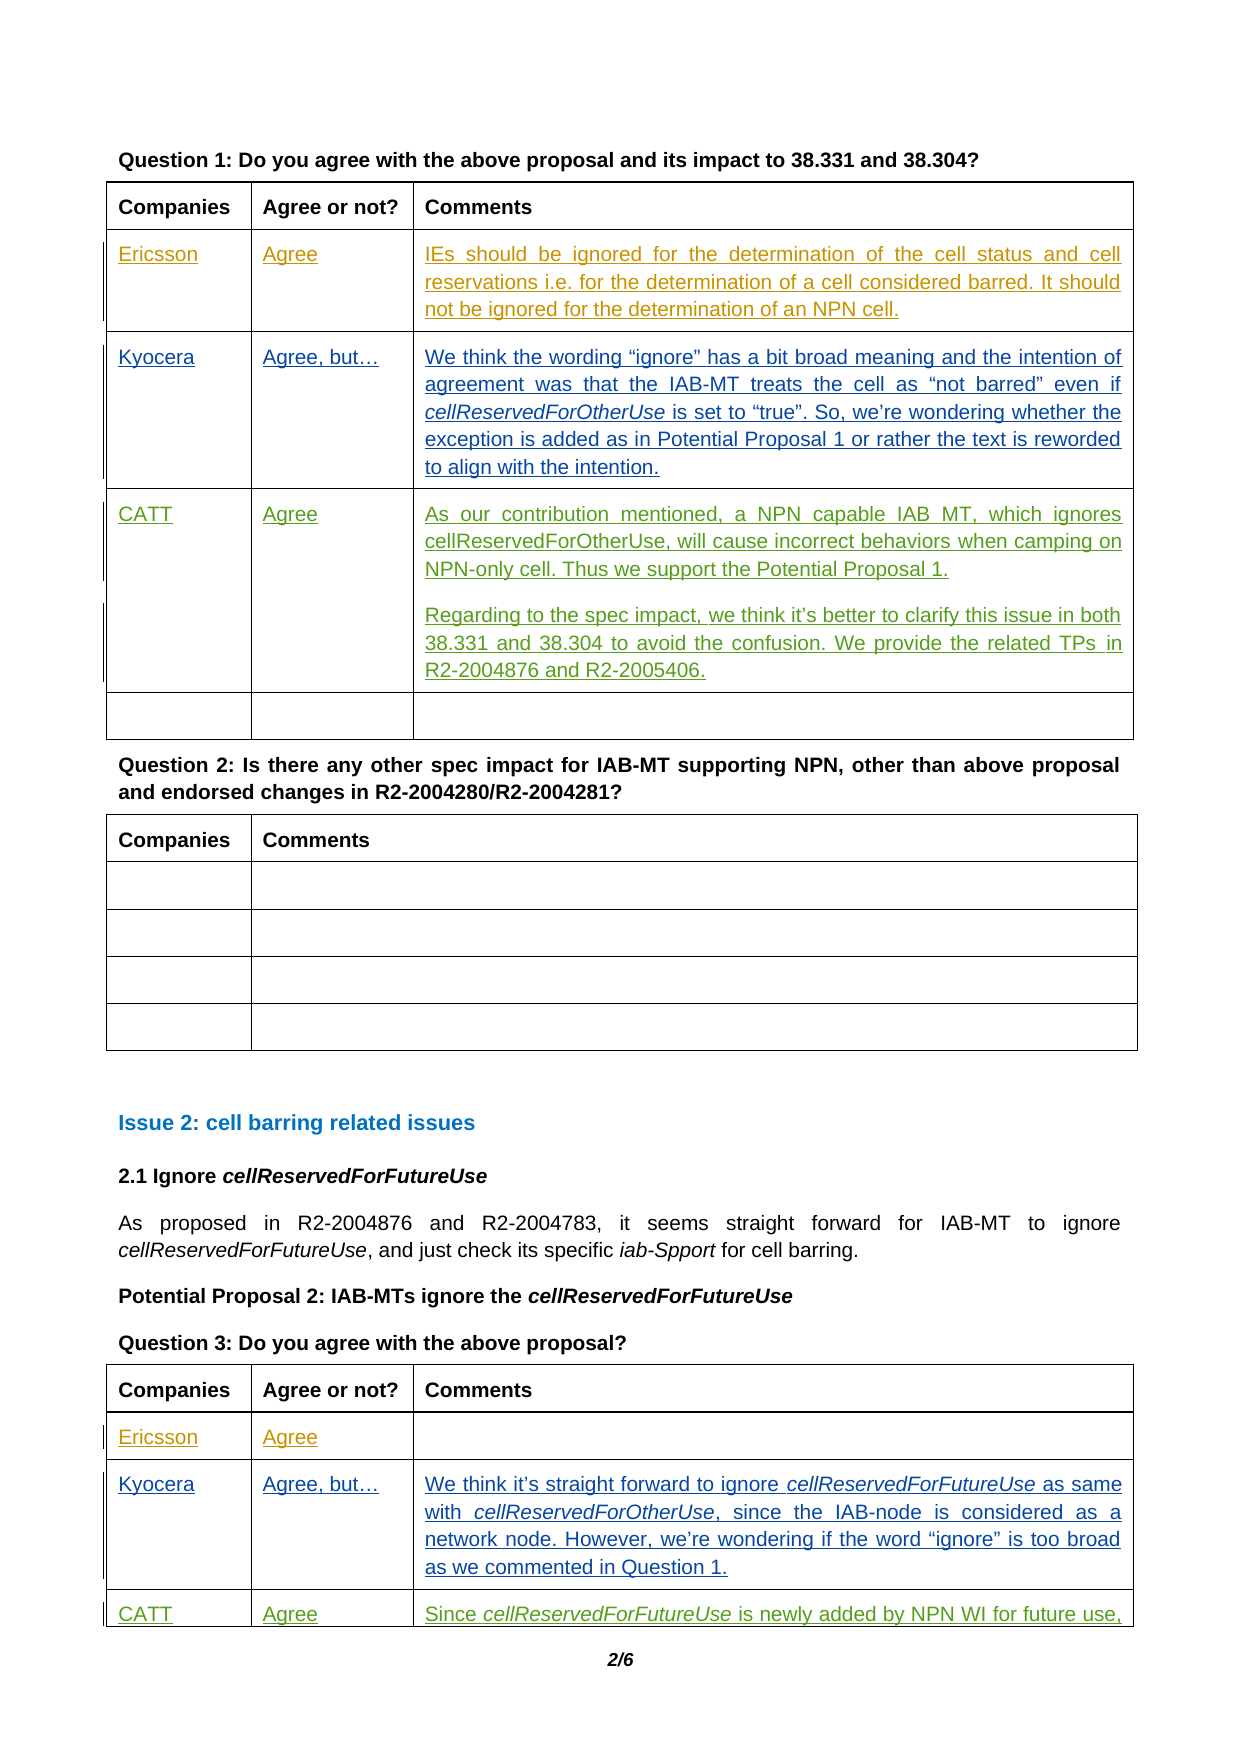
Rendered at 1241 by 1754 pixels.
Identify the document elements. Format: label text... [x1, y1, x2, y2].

table_cell [107, 1590, 251, 1626]
text Potential Proposal 2: IAB-MTs ignore the cellReservedForFutureUse [118, 1284, 1122, 1308]
table_cell [107, 489, 251, 692]
text 2.1 Ignore cellReservedForFutureUse [118, 1164, 1122, 1188]
table_cell [414, 489, 1133, 692]
table_cell [252, 1004, 1137, 1050]
table_cell [107, 1460, 251, 1588]
table_cell [252, 693, 413, 739]
table_header Companies [107, 1365, 251, 1411]
table_cell [107, 1413, 251, 1459]
table_header Comments [252, 815, 1137, 861]
table_cell [107, 230, 251, 331]
text As proposed in R2-2004876 and R2-2004783, it seems straight forward for IAB-MT to ignore cellReservedForFutureUse, and just check its specific iab-Spport for cell barring. [118, 1210, 1122, 1262]
table_cell [414, 1413, 1133, 1459]
table_cell [414, 1460, 1133, 1588]
table_cell [414, 332, 1133, 488]
table_cell [107, 1004, 251, 1050]
text Question 3: Do you agree with the above proposal? [118, 1330, 1122, 1354]
table_header Comments [414, 183, 1133, 229]
table_header Agree or not? [252, 183, 413, 229]
text Issue 2: cell barring related issues [118, 1110, 1122, 1135]
table_cell [252, 862, 1137, 908]
table_cell [252, 910, 1137, 956]
table_cell [252, 957, 1137, 1003]
table_cell [107, 957, 251, 1003]
table_cell [107, 862, 251, 908]
table_cell [252, 489, 413, 692]
table_header Agree or not? [252, 1365, 413, 1411]
table_cell [107, 693, 251, 739]
text Question 1: Do you agree with the above proposal and its impact to 38.331 and 38.304? [118, 148, 1122, 172]
table_cell [107, 910, 251, 956]
text Question 2: Is there any other spec impact for IAB-MT supporting NPN, other than above proposal and endorsed changes in R2-2004280/R2-2004281? [118, 753, 1122, 804]
table_cell [252, 1590, 413, 1626]
table_cell [252, 230, 413, 331]
table_cell [252, 1460, 413, 1588]
table_header Companies [107, 183, 251, 229]
table_cell [414, 693, 1133, 739]
table_header Companies [107, 815, 251, 861]
table_cell [414, 230, 1133, 331]
table_cell [107, 332, 251, 488]
table_cell [414, 1590, 1133, 1626]
table_cell [252, 1413, 413, 1459]
table_cell [252, 332, 413, 488]
table_header Comments [414, 1365, 1133, 1411]
